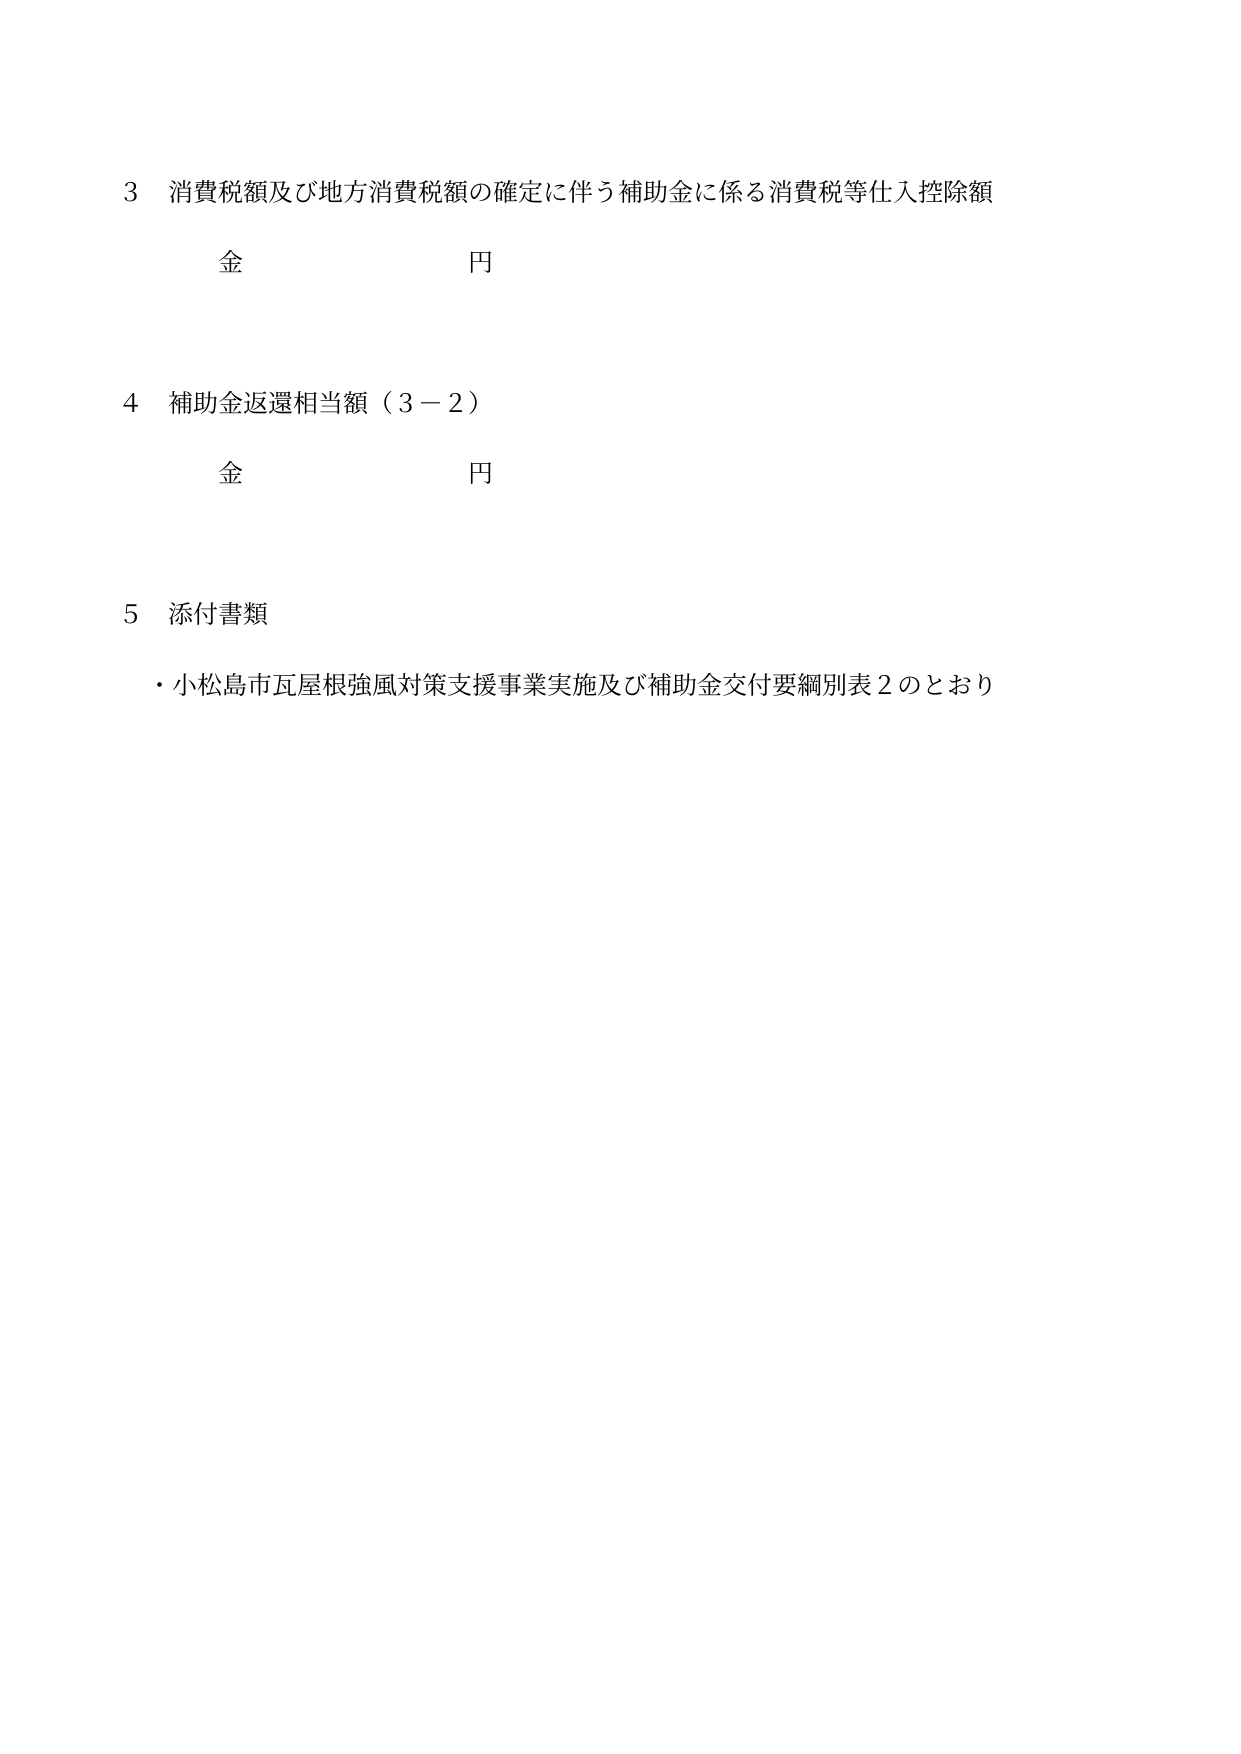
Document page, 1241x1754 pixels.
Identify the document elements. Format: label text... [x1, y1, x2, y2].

text 金 円 [118, 226, 1122, 296]
text ４ 補助金返還相当額（３－２） [118, 367, 1122, 437]
text ５ 添付書類 [118, 578, 1122, 648]
text 金 円 [118, 437, 1122, 507]
text ・小松島市瓦屋根強風対策支援事業実施及び補助金交付要綱別表２のとおり [143, 648, 1122, 719]
text ３ 消費税額及び地方消費税額の確定に伴う補助金に係る消費税等仕入控除額 [118, 155, 1122, 226]
